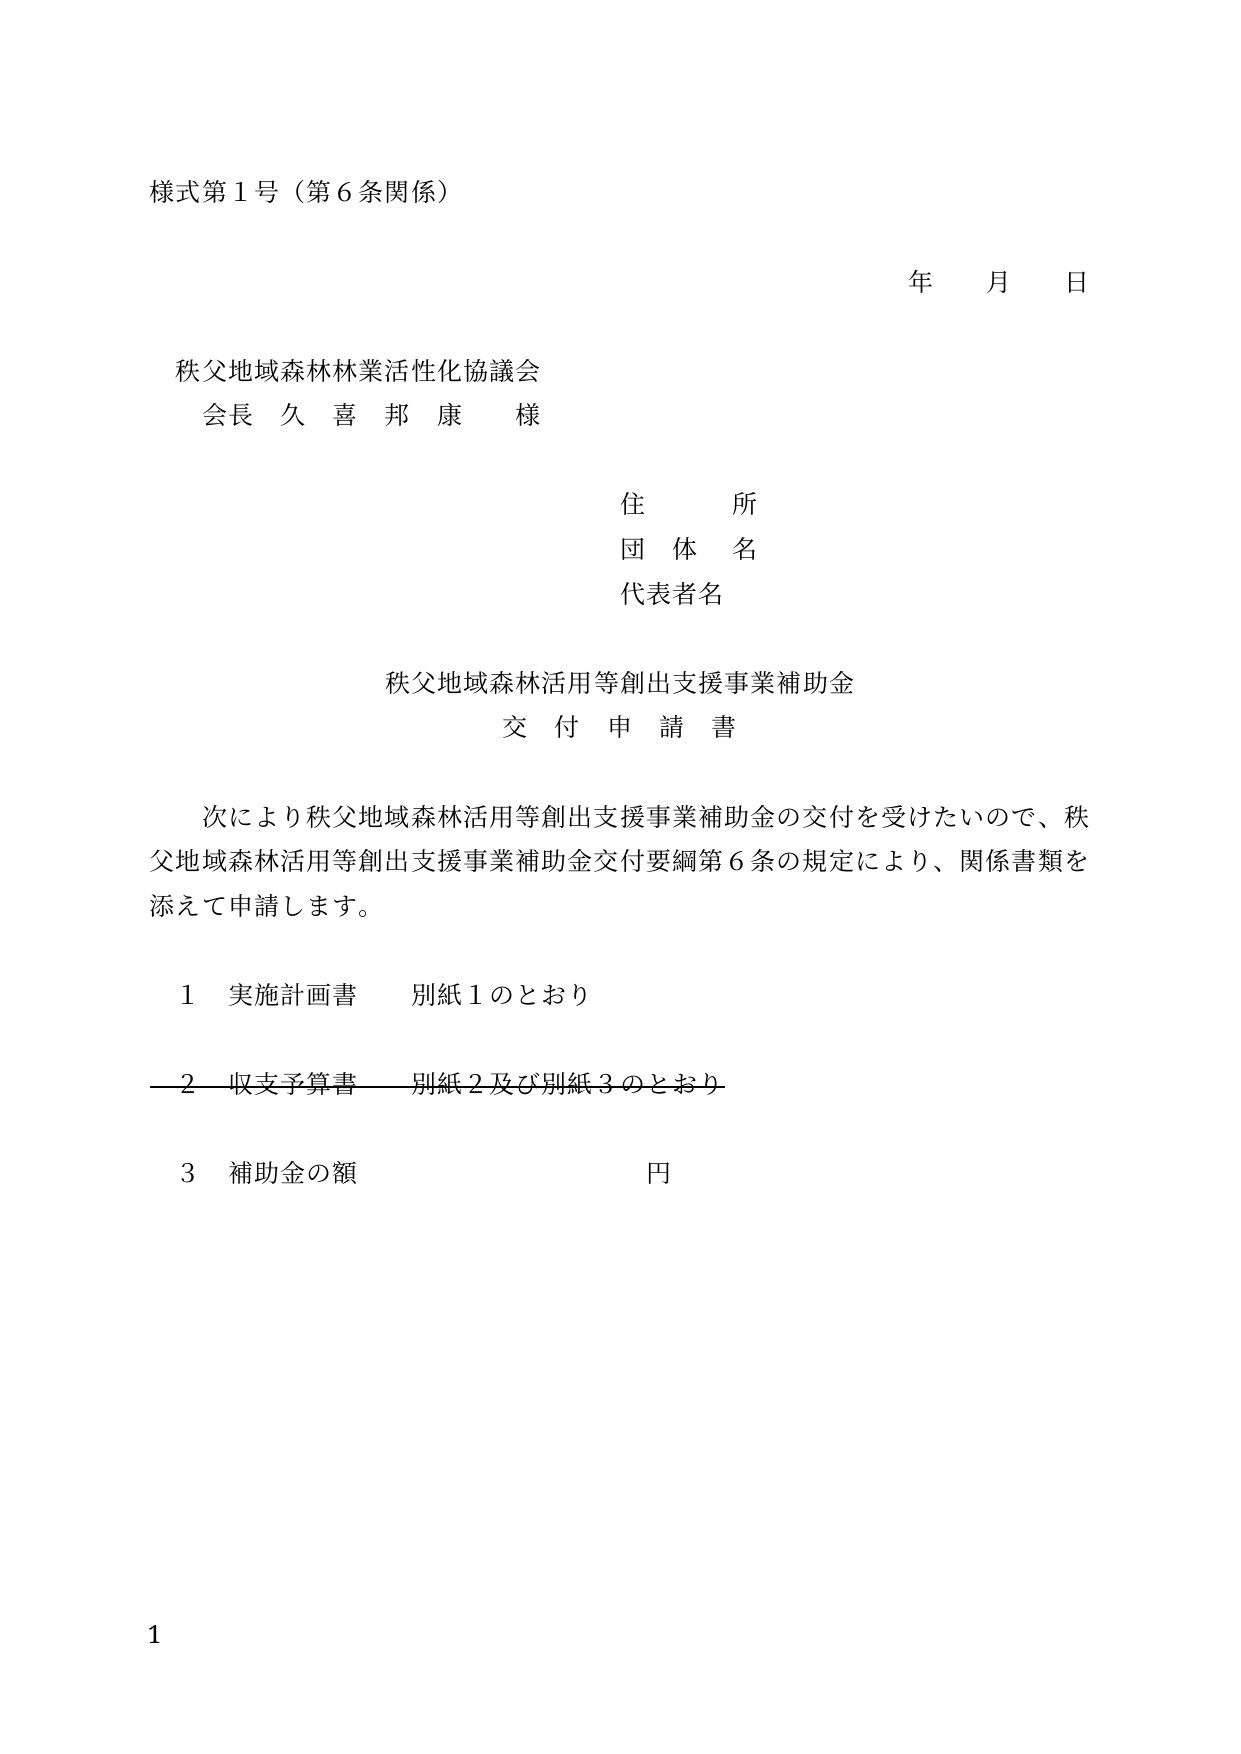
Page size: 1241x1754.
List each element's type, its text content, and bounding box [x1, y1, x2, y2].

text ２ 収支予算書 別紙２及び別紙３のとおり [149, 1060, 1091, 1105]
text 次により秩父地域森林活用等創出支援事業補助金の交付を受けたいので、秩父地域森林活用等創出支援事業補助金交付要綱第６条の規定により、関係書類を添えて申請します。 [149, 793, 1091, 927]
text 会長 久 喜 邦 康 様 [149, 392, 1091, 436]
text ３ 補助金の額 円 [149, 1149, 1091, 1194]
text 秩父地域森林林業活性化協議会 [149, 347, 1091, 392]
text 団体名 [149, 525, 1091, 570]
text １ 実施計画書 別紙１のとおり [149, 971, 1091, 1016]
text 年 月 日 [149, 258, 1091, 302]
text 交 付 申 請 書 [149, 704, 1091, 748]
text 代表者名 [149, 570, 1091, 614]
text 秩父地域森林活用等創出支援事業補助金 [149, 659, 1091, 704]
text 住 所 [149, 481, 1091, 525]
text 様式第１号（第６条関係） [149, 169, 1091, 213]
